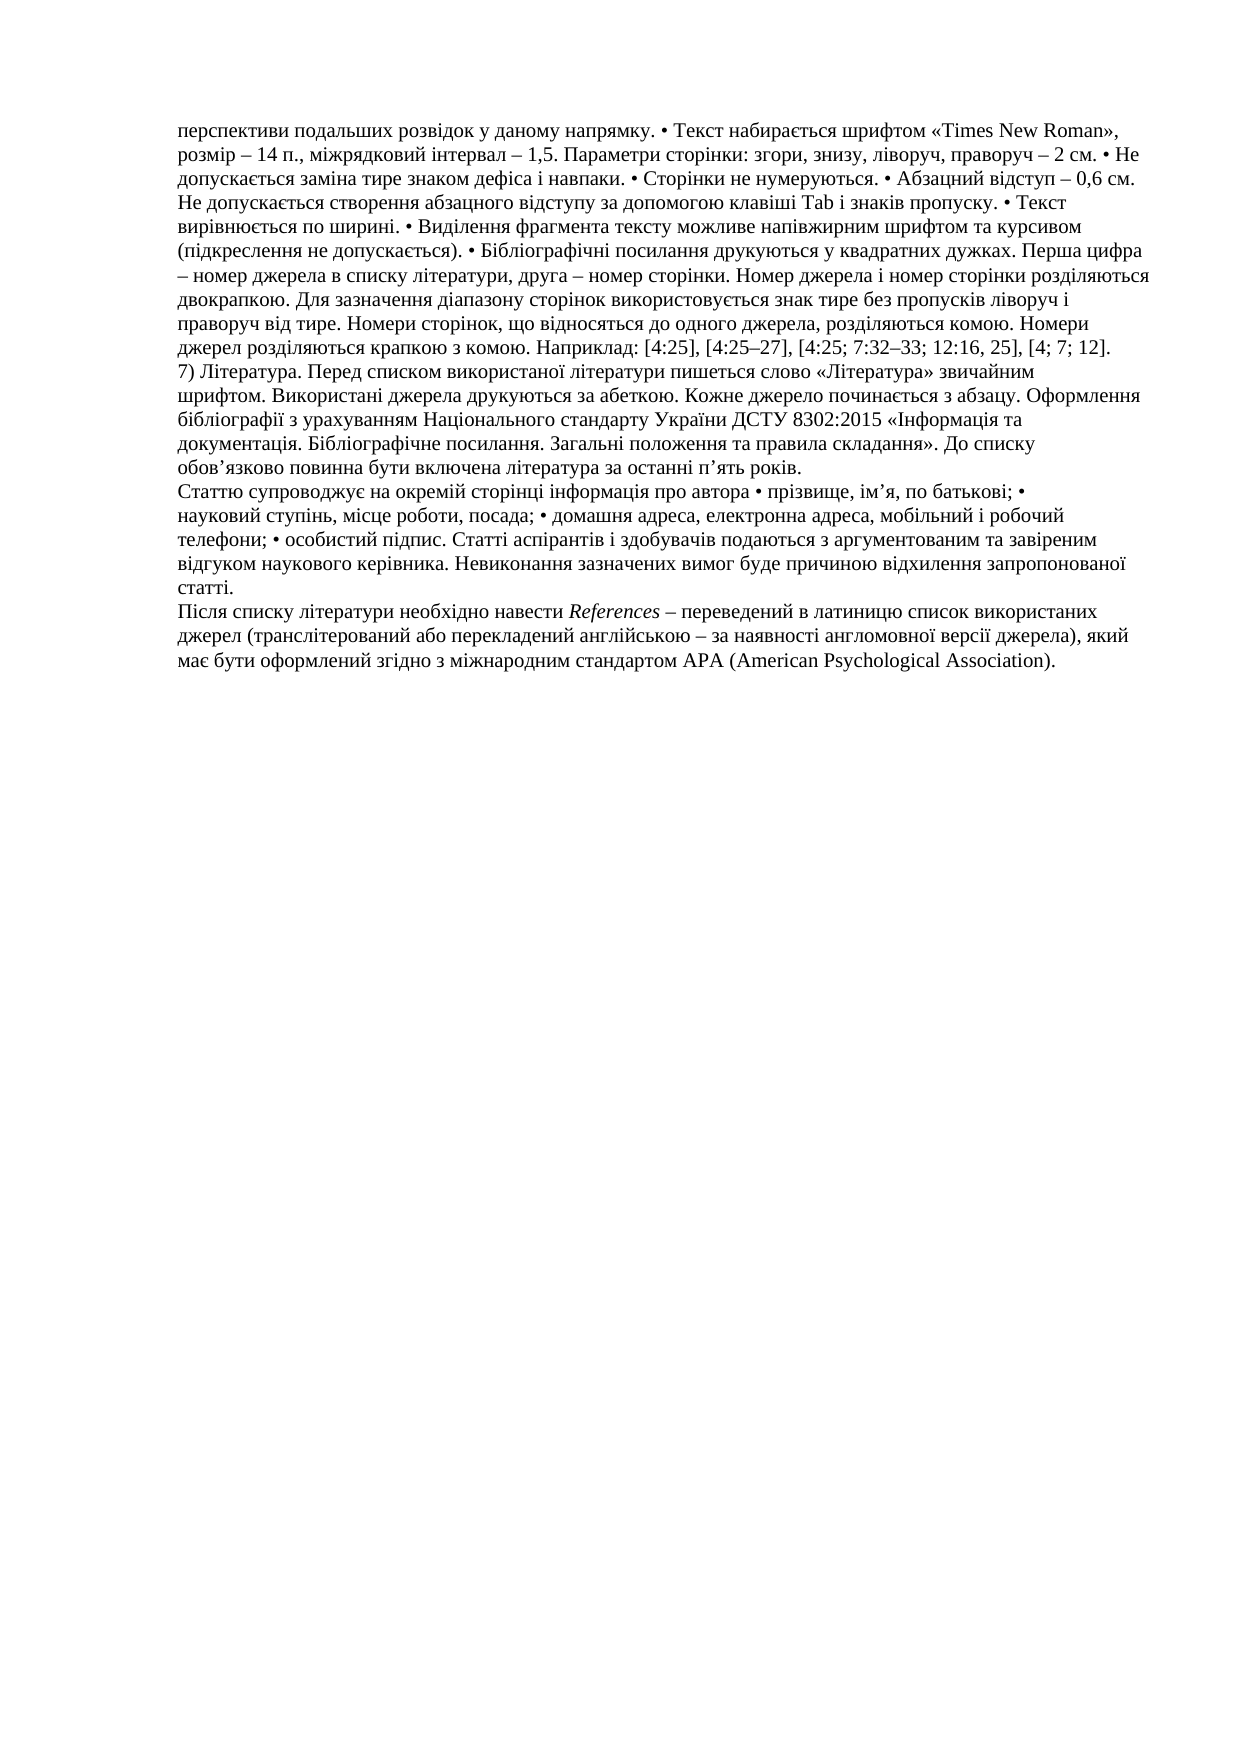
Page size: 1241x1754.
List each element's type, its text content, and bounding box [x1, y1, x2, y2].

text Не допускається створення абзацного відступу за допомогою клавіші Tab і знаків пропуску. • Текст [177, 190, 1152, 214]
text двокрапкою. Для зазначення діапазону сторінок використовується знак тире без пропусків ліворуч і [177, 287, 1152, 311]
text джерел (транслітерований або перекладений англійською – за наявності англомовної версії джерела), який [177, 623, 1152, 647]
text телефони; • особистий підпис. Статті аспірантів і здобувачів подаються з аргументованим та завіреним [177, 527, 1152, 551]
text має бути оформлений згідно з міжнародним стандартом APA (American Psychological Association). [177, 647, 1152, 672]
text обов’язково повинна бути включена література за останні п’ять років. [177, 455, 1152, 479]
text шрифтом. Використані джерела друкуються за абеткою. Кожне джерело починається з абзацу. Оформлення [177, 383, 1152, 407]
text документація. Бібліографічне посилання. Загальні положення та правила складання». До списку [177, 431, 1152, 455]
text статті. [177, 575, 1152, 599]
text науковий ступінь, місце роботи, посада; • домашня адреса, електронна адреса, мобільний і робочий [177, 503, 1152, 527]
text допускається заміна тире знаком дефіса і навпаки. • Сторінки не нумеруються. • Абзацний відступ – 0,6 см. [177, 166, 1152, 190]
text відгуком наукового керівника. Невиконання зазначених вимог буде причиною відхилення запропонованої [177, 551, 1152, 575]
text перспективи подальших розвідок у даному напрямку. • Текст набирається шрифтом «Times New Roman», [177, 118, 1152, 142]
text джерел розділяються крапкою з комою. Наприклад: [4:25], [4:25–27], [4:25; 7:32–33; 12:16, 25], [4; 7; 12]. [177, 335, 1152, 359]
text (підкреслення не допускається). • Бібліографічні посилання друкуються у квадратних дужках. Перша цифра [177, 238, 1152, 262]
text бібліографії з урахуванням Національного стандарту України ДСТУ 8302:2015 «Інформація та [177, 407, 1152, 431]
text – номер джерела в списку літератури, друга – номер сторінки. Номер джерела і номер сторінки розділяються [177, 262, 1152, 287]
text вирівнюється по ширині. • Виділення фрагмента тексту можливе напівжирним шрифтом та курсивом [177, 214, 1152, 238]
text праворуч від тире. Номери сторінок, що відносяться до одного джерела, розділяються комою. Номери [177, 311, 1152, 335]
text розмір – 14 п., міжрядковий інтервал – 1,5. Параметри сторінки: згори, знизу, ліворуч, праворуч – 2 см. • Не [177, 142, 1152, 166]
text 7) Література. Перед списком використаної літератури пишеться слово «Література» звичайним [177, 359, 1152, 383]
text Статтю супроводжує на окремій сторінці інформація про автора • прізвище, ім’я, по батькові; • [177, 479, 1152, 503]
text Після списку літератури необхідно навести References – переведений в латиницю список використаних [177, 599, 1152, 623]
